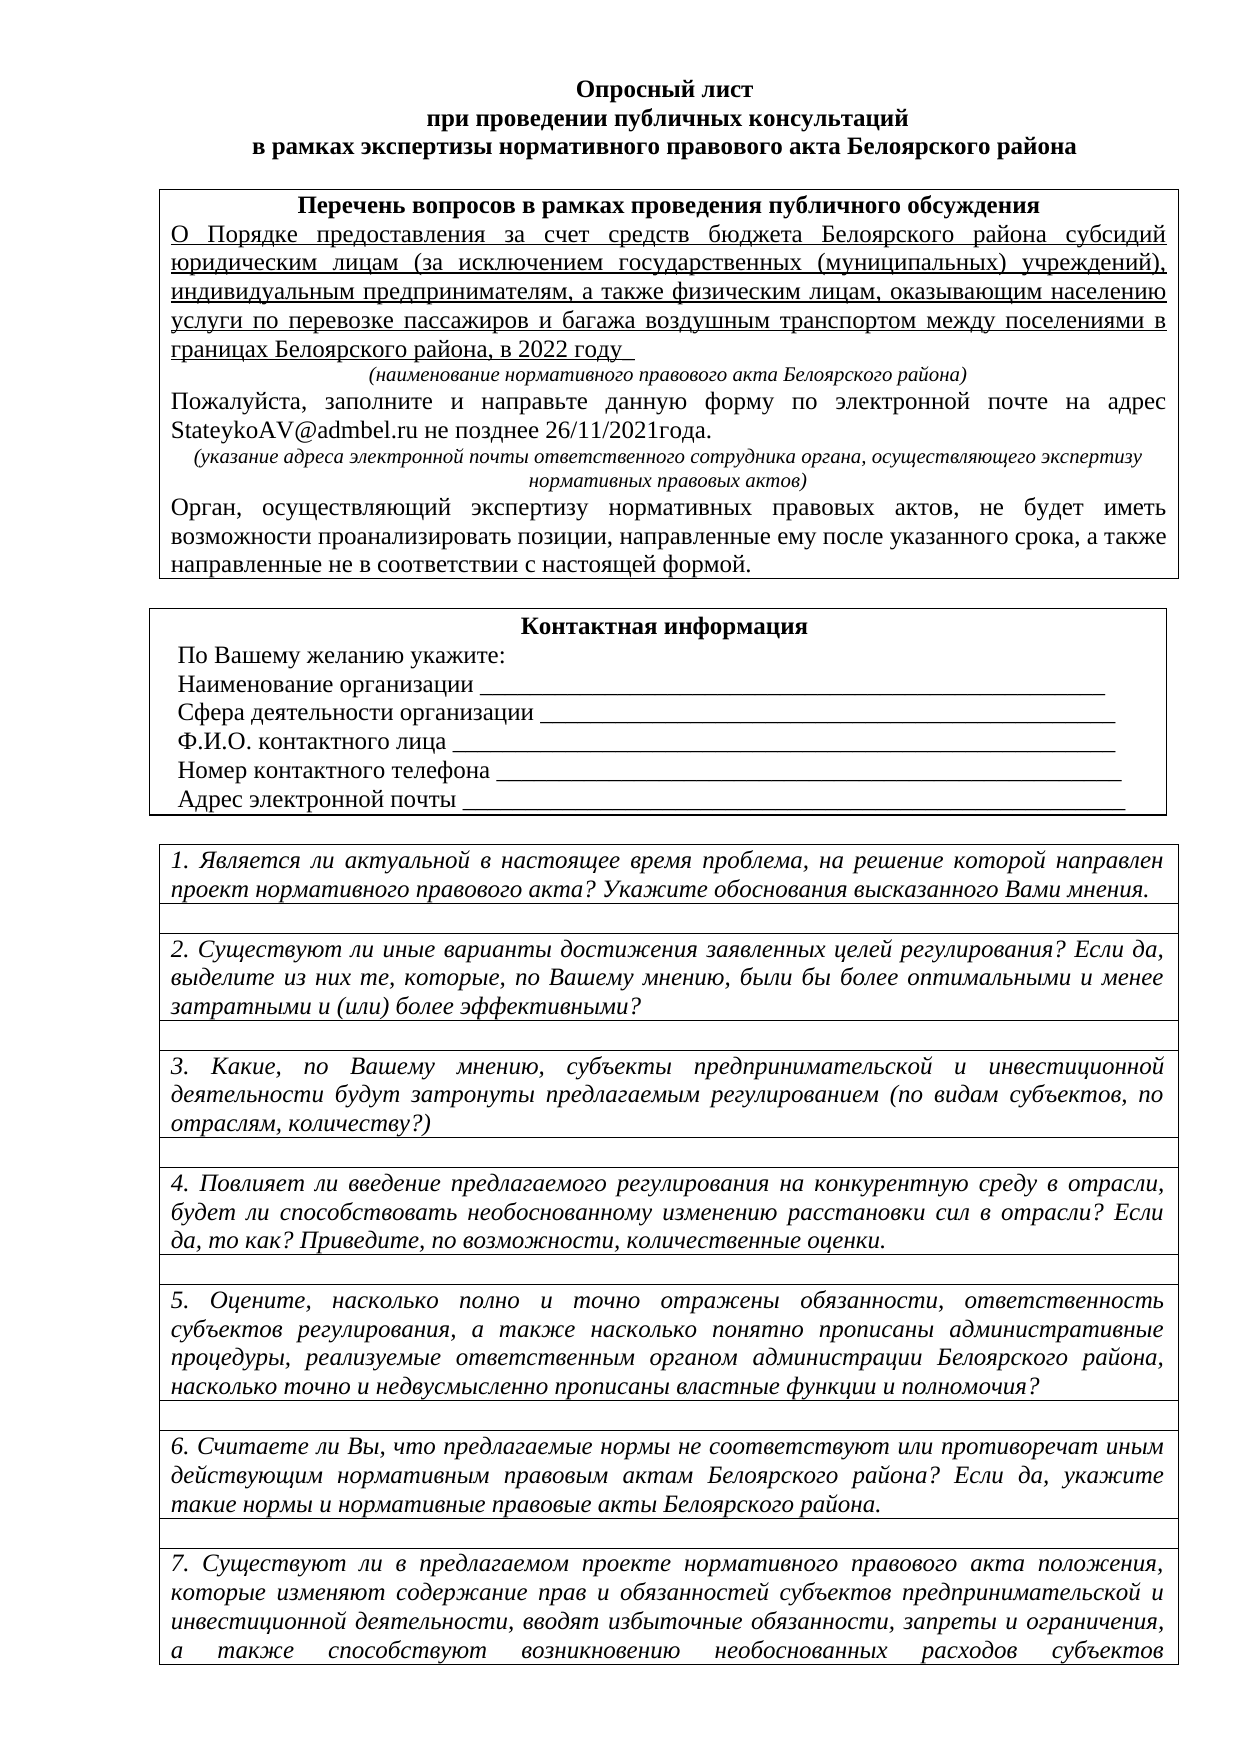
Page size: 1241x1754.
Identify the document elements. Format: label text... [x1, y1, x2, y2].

text Номер контактного телефона __________________________________________________ [177, 755, 1152, 781]
table_cell 6. Считаете ли Вы, что предлагаемые нормы не соответствуют или противоречат иным действующим нормативным правовым актам Белоярского района? Если да, укажите такие нормы и нормативные правовые акты Белоярского района. [160, 1431, 1178, 1518]
table_cell [160, 904, 1178, 933]
text Сфера деятельности организации ______________________________________________ [177, 697, 1152, 726]
text Наименование организации __________________________________________________ [177, 669, 1152, 697]
table_cell 2. Существуют ли иные варианты достижения заявленных целей регулирования? Если да, выделите из них те, которые, по Вашему мнению, были бы более оптимальными и менее затратными и (или) более эффективными? [160, 934, 1178, 1020]
table_cell 5. Оцените, насколько полно и точно отражены обязанности, ответственность субъектов регулирования, а также насколько понятно прописаны административные процедуры, реализуемые ответственным органом администрации Белоярского района, насколько точно и недвусмысленно прописаны властные функции и полномочия? [160, 1285, 1178, 1400]
table_cell [160, 1519, 1178, 1547]
text Адрес электронной почты _____________________________________________________ [150, 781, 1166, 814]
text По Вашему желанию укажите: [177, 640, 1152, 669]
text в рамках экспертизы нормативного правового акта Белоярского района [177, 131, 1152, 160]
text Опросный лист [177, 74, 1152, 103]
text Контактная информация [150, 609, 1166, 640]
table_cell [160, 1255, 1178, 1284]
text при проведении публичных консультаций [177, 103, 1152, 131]
table_cell [160, 1021, 1178, 1050]
table_cell [160, 1401, 1178, 1430]
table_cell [160, 1549, 1178, 1663]
table_cell 4. Повлияет ли введение предлагаемого регулирования на конкурентную среду в отрасли, будет ли способствовать необоснованному изменению расстановки сил в отрасли? Если да, то как? Приведите, по возможности, количественные оценки. [160, 1168, 1178, 1254]
table_cell [160, 1138, 1178, 1167]
text Ф.И.О. контактного лица _____________________________________________________ [177, 726, 1152, 755]
table_header Перечень вопросов в рамках проведения публичного обсуждения О Порядке предоставления за счет средств бюджета Белоярского района субсидий юридическим лицам (за исключением государственных (муниципальных) учреждений), индивидуальным предпринимателям, а также физическим лицам, оказывающим населению услуги по перевозке пассажиров и багажа воздушным транспортом между поселениями в границах Белоярского района, в 2022 году_ (наименование нормативного правового акта Белоярского района) Пожалуйста, заполните и направьте данную форму по электронной почте на адрес StateykoAV@admbel.ru не позднее 26/11/2021года. (указание адреса электронной почты ответственного сотрудника органа, осуществляющего экспертизу нормативных правовых актов) Орган, осуществляющий экспертизу нормативных правовых актов, не будет иметь возможности проанализировать позиции, направленные ему после указанного срока, а также направленные не в соответствии с настоящей формой. [160, 190, 1178, 578]
table_header 1. Является ли актуальной в настоящее время проблема, на решение которой направлен проект нормативного правового акта? Укажите обоснования высказанного Вами мнения. [160, 845, 1178, 903]
table_cell 3. Какие, по Вашему мнению, субъекты предпринимательской и инвестиционной деятельности будут затронуты предлагаемым регулированием (по видам субъектов, по отраслям, количеству?) [160, 1051, 1178, 1137]
